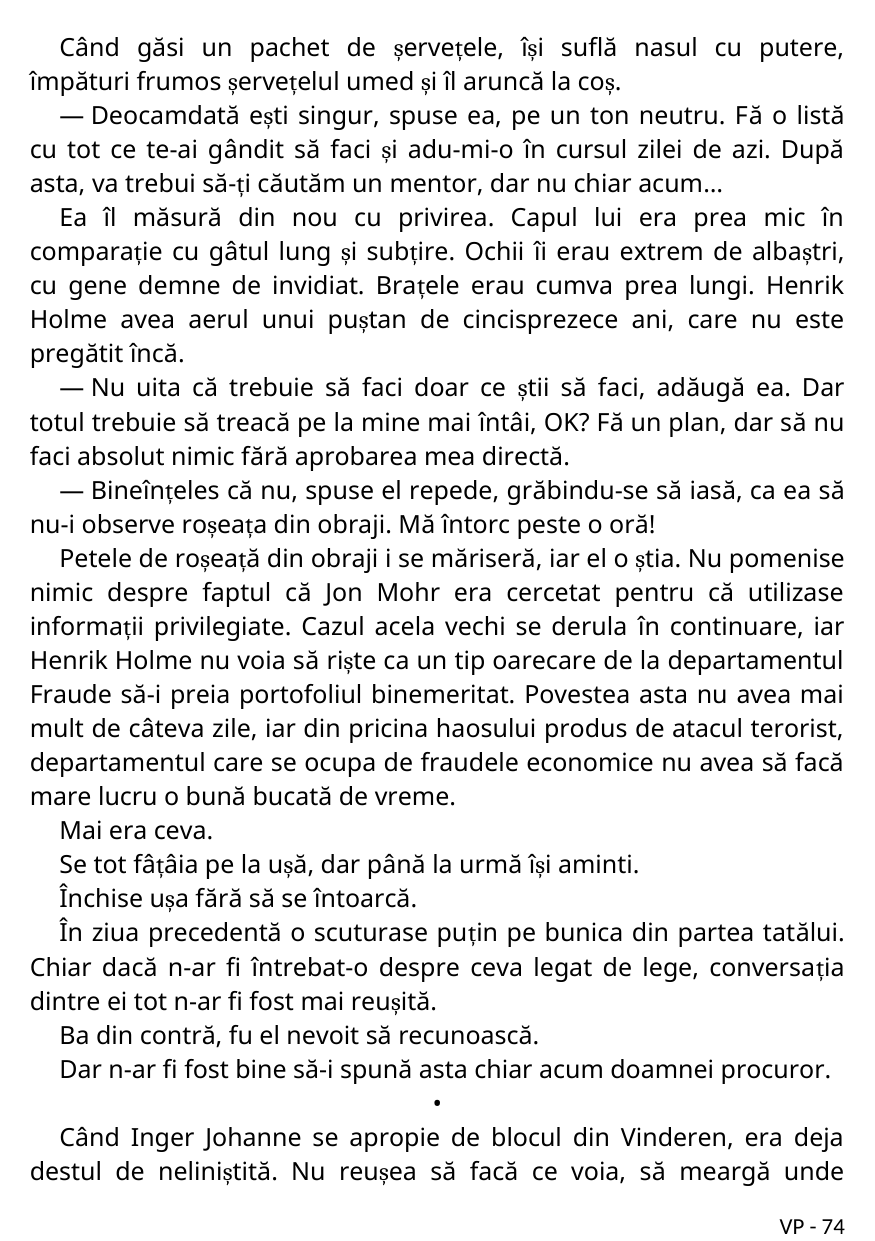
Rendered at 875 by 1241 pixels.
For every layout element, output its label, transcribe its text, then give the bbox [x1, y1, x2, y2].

text Ba din contră, fu el nevoit să recunoască. [29, 1017, 844, 1051]
text Se tot fâțâia pe la ușă, dar până la urmă își aminti. [29, 847, 844, 881]
text Când găsi un pachet de șervețele, își suflă nasul cu putere, împături frumos șervețelul umed și îl aruncă la coș. [29, 29, 844, 98]
text — Bineînțeles că nu, spuse el repede, grăbindu-se să iasă, ca ea să nu-i observe roșeața din obraji. Mă întorc peste o oră! [29, 472, 844, 540]
text Ea îl măsură din nou cu privirea. Capul lui era prea mic în comparație cu gâtul lung și subțire. Ochii îi erau extrem de albaștri, cu gene demne de invidiat. Brațele erau cumva prea lungi. Henrik Holme avea aerul unui puștan de cincisprezece ani, care nu este pregătit încă. [29, 200, 844, 370]
text Petele de roșeață din obraji i se măriseră, iar el o știa. Nu pomenise nimic despre faptul că Jon Mohr era cercetat pentru că utilizase informații privilegiate. Cazul acela vechi se derula în continuare, iar Henrik Holme nu voia să riște ca un tip oarecare de la departamentul Fraude să-i preia portofoliul binemeritat. Povestea asta nu avea mai mult de câteva zile, iar din pricina haosului produs de atacul terorist, departamentul care se ocupa de fraudele economice nu avea să facă mare lucru o bună bucată de vreme. [29, 540, 844, 813]
text Mai era ceva. [29, 813, 844, 847]
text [29, 1119, 844, 1188]
text — Nu uita că trebuie să faci doar ce știi să faci, adăugă ea. Dar totul trebuie să treacă pe la mine mai întâi, OK? Fă un plan, dar să nu faci absolut nimic fără aprobarea mea directă. [29, 370, 844, 472]
text Dar n-ar fi fost bine să-i spună asta chiar acum doamnei procuror. [29, 1051, 844, 1085]
text — Deocamdată ești singur, spuse ea, pe un ton neutru. Fă o listă cu tot ce te-ai gândit să faci și adu-mi-o în cursul zilei de azi. După asta, va trebui să-ți căutăm un mentor, dar nu chiar acum… [29, 98, 844, 200]
text În ziua precedentă o scuturase puțin pe bunica din partea tatălui. Chiar dacă n-ar fi întrebat-o despre ceva legat de lege, conversația dintre ei tot n-ar fi fost mai reușită. [29, 915, 844, 1017]
text Închise ușa fără să se întoarcă. [29, 881, 844, 915]
text • [29, 1085, 844, 1119]
